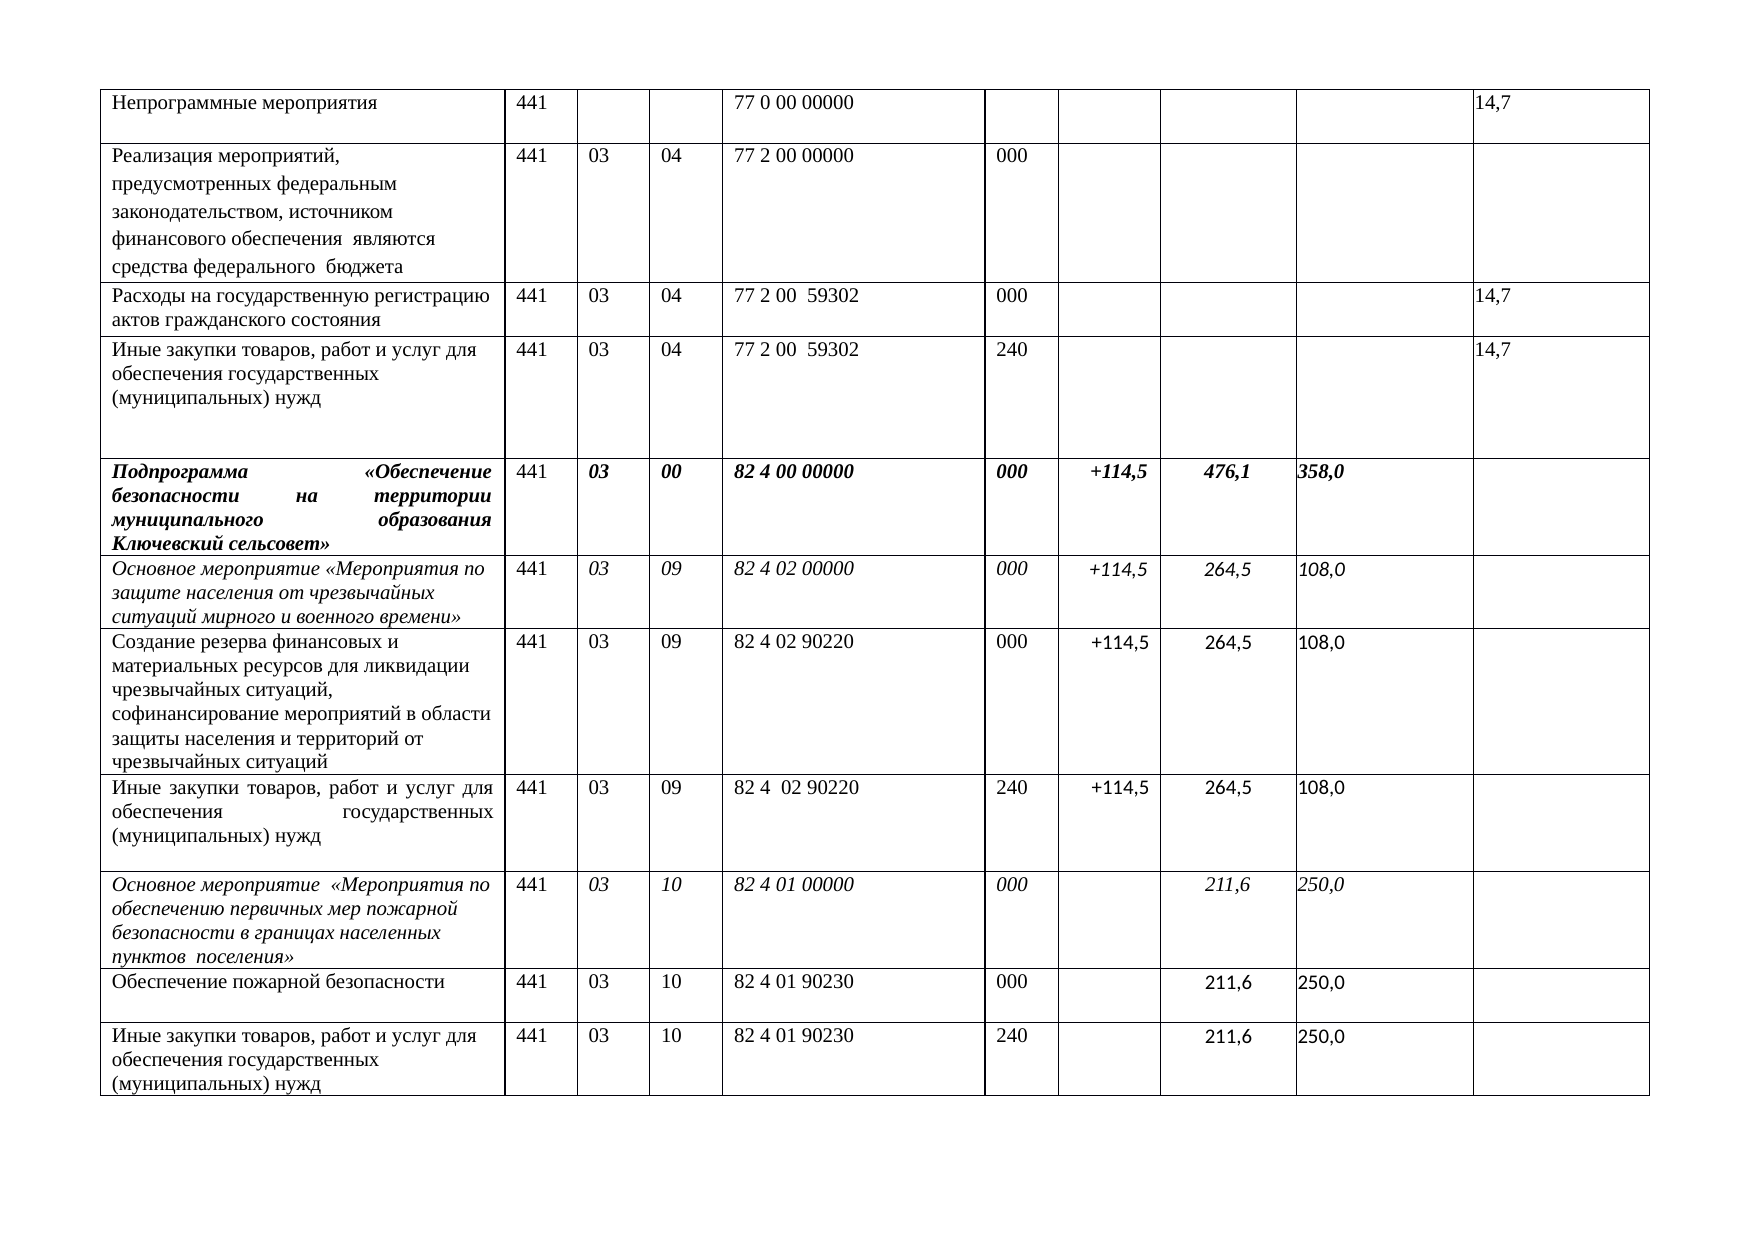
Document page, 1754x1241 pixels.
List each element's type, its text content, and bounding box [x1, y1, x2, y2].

table_cell 476,1 [1161, 459, 1296, 555]
table_cell Иные закупки товаров, работ и услуг для обеспечения государственных (муниципальных) нужд [101, 775, 504, 871]
table_cell 441 [506, 969, 577, 1022]
table_cell 240 [986, 1023, 1058, 1095]
table_cell 77 2 00 59302 [723, 283, 984, 336]
table_cell 441 [506, 144, 577, 282]
table_cell [1059, 283, 1160, 336]
table_cell 264,5 [1161, 556, 1296, 628]
table_cell [1161, 337, 1296, 458]
table_cell +114,5 [1059, 556, 1160, 628]
table_cell 04 [650, 144, 722, 282]
table_cell [1474, 459, 1649, 555]
table_cell 03 [578, 556, 649, 628]
table_cell 264,5 [1161, 775, 1296, 871]
table_cell [1059, 90, 1160, 142]
table_cell 250,0 [1297, 872, 1473, 968]
table_cell 10 [650, 872, 722, 968]
table_cell 09 [650, 775, 722, 871]
table_cell 108,0 [1297, 775, 1473, 871]
table_cell Иные закупки товаров, работ и услуг для обеспечения государственных (муниципальных) нужд [101, 337, 504, 458]
table_cell [1161, 90, 1296, 142]
table_cell [1297, 337, 1473, 458]
table_cell [650, 90, 722, 142]
table_cell 000 [986, 144, 1058, 282]
table_cell 77 2 00 00000 [723, 144, 984, 282]
table_cell 77 0 00 00000 [723, 90, 984, 142]
table_cell 09 [650, 556, 722, 628]
table_cell 211,6 [1161, 1023, 1296, 1095]
table_cell 441 [506, 556, 577, 628]
table_cell 000 [986, 629, 1058, 773]
table_cell 82 4 01 90230 [723, 969, 984, 1022]
table_cell 14,7 [1474, 337, 1649, 458]
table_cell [101, 1023, 504, 1095]
table_cell +114,5 [1059, 629, 1160, 773]
table_cell 108,0 [1297, 629, 1473, 773]
table_cell 108,0 [1297, 556, 1473, 628]
table_cell 000 [986, 459, 1058, 555]
table_cell [1059, 872, 1160, 968]
table_cell 10 [650, 1023, 722, 1095]
table_cell [1297, 283, 1473, 336]
table_cell 03 [578, 1023, 649, 1095]
table_cell 240 [986, 337, 1058, 458]
table_cell 82 4 02 00000 [723, 556, 984, 628]
table_cell 240 [986, 775, 1058, 871]
table_cell [578, 90, 649, 142]
table_cell 04 [650, 283, 722, 336]
table_cell [1059, 144, 1160, 282]
table_cell Основное мероприятие «Мероприятия по защите населения от чрезвычайных ситуаций мирного и военного времени» [101, 556, 504, 628]
table_cell +114,5 [1059, 459, 1160, 555]
table_cell 211,6 [1161, 872, 1296, 968]
table_cell 441 [506, 337, 577, 458]
table_cell 441 [506, 775, 577, 871]
table_cell Основное мероприятие «Мероприятия по обеспечению первичных мер пожарной безопасности в границах населенных пунктов поселения» [101, 872, 504, 968]
table_cell Подпрограмма «Обеспечение безопасности на территории муниципального образования Ключевский сельсовет» [101, 459, 504, 555]
table_cell 441 [506, 1023, 577, 1095]
table_cell 250,0 [1297, 969, 1473, 1022]
table_cell 03 [578, 337, 649, 458]
table_cell [1297, 144, 1473, 282]
table_cell 441 [506, 283, 577, 336]
table_cell 82 4 02 90220 [723, 629, 984, 773]
table_cell 77 2 00 59302 [723, 337, 984, 458]
table_cell 14,7 [1474, 90, 1649, 142]
table_cell 000 [986, 283, 1058, 336]
table_cell Создание резерва финансовых и материальных ресурсов для ликвидации чрезвычайных ситуаций, софинансирование мероприятий в области защиты населения и территорий от чрезвычайных ситуаций [101, 629, 504, 773]
table_cell [1474, 1023, 1649, 1095]
table_cell 00 [650, 459, 722, 555]
table_cell 03 [578, 144, 649, 282]
table_cell 03 [578, 775, 649, 871]
table_cell 03 [578, 629, 649, 773]
table_cell 82 4 01 90230 [723, 1023, 984, 1095]
table_cell Обеспечение пожарной безопасности [101, 969, 504, 1022]
table_cell [1474, 629, 1649, 773]
table_cell [1474, 775, 1649, 871]
table_cell Реализация мероприятий, предусмотренных федеральным законодательством, источником финансового обеспечения являются средства федерального бюджета [101, 144, 504, 282]
table_cell 82 4 00 00000 [723, 459, 984, 555]
table_cell [1474, 556, 1649, 628]
table_cell 82 4 01 00000 [723, 872, 984, 968]
table_cell 441 [506, 872, 577, 968]
table_cell [1161, 283, 1296, 336]
table_cell [1474, 872, 1649, 968]
table_cell 000 [986, 969, 1058, 1022]
table_cell [1059, 337, 1160, 458]
table_cell 441 [506, 90, 577, 142]
table_cell 264,5 [1161, 629, 1296, 773]
table_cell [1297, 90, 1473, 142]
table_cell 441 [506, 459, 577, 555]
table_cell 04 [650, 337, 722, 458]
table_cell 14,7 [1474, 283, 1649, 336]
table_cell 441 [506, 629, 577, 773]
table_cell 000 [986, 872, 1058, 968]
table_cell 03 [578, 872, 649, 968]
table_cell 250,0 [1297, 1023, 1473, 1095]
table_cell [1059, 969, 1160, 1022]
table_cell 82 4 02 90220 [723, 775, 984, 871]
table_cell Расходы на государственную регистрацию актов гражданского состояния [101, 283, 504, 336]
table_cell 03 [578, 283, 649, 336]
table_cell [986, 90, 1058, 142]
table_cell 211,6 [1161, 969, 1296, 1022]
table_cell [1161, 144, 1296, 282]
table_cell [1474, 969, 1649, 1022]
table_cell Непрограммные мероприятия [101, 90, 504, 142]
table_cell 03 [578, 969, 649, 1022]
table_cell 000 [986, 556, 1058, 628]
table_cell +114,5 [1059, 775, 1160, 871]
table_cell [1059, 1023, 1160, 1095]
table_cell 03 [578, 459, 649, 555]
table_cell 10 [650, 969, 722, 1022]
table_cell [1474, 144, 1649, 282]
table_cell 09 [650, 629, 722, 773]
table_cell 358,0 [1297, 459, 1473, 555]
